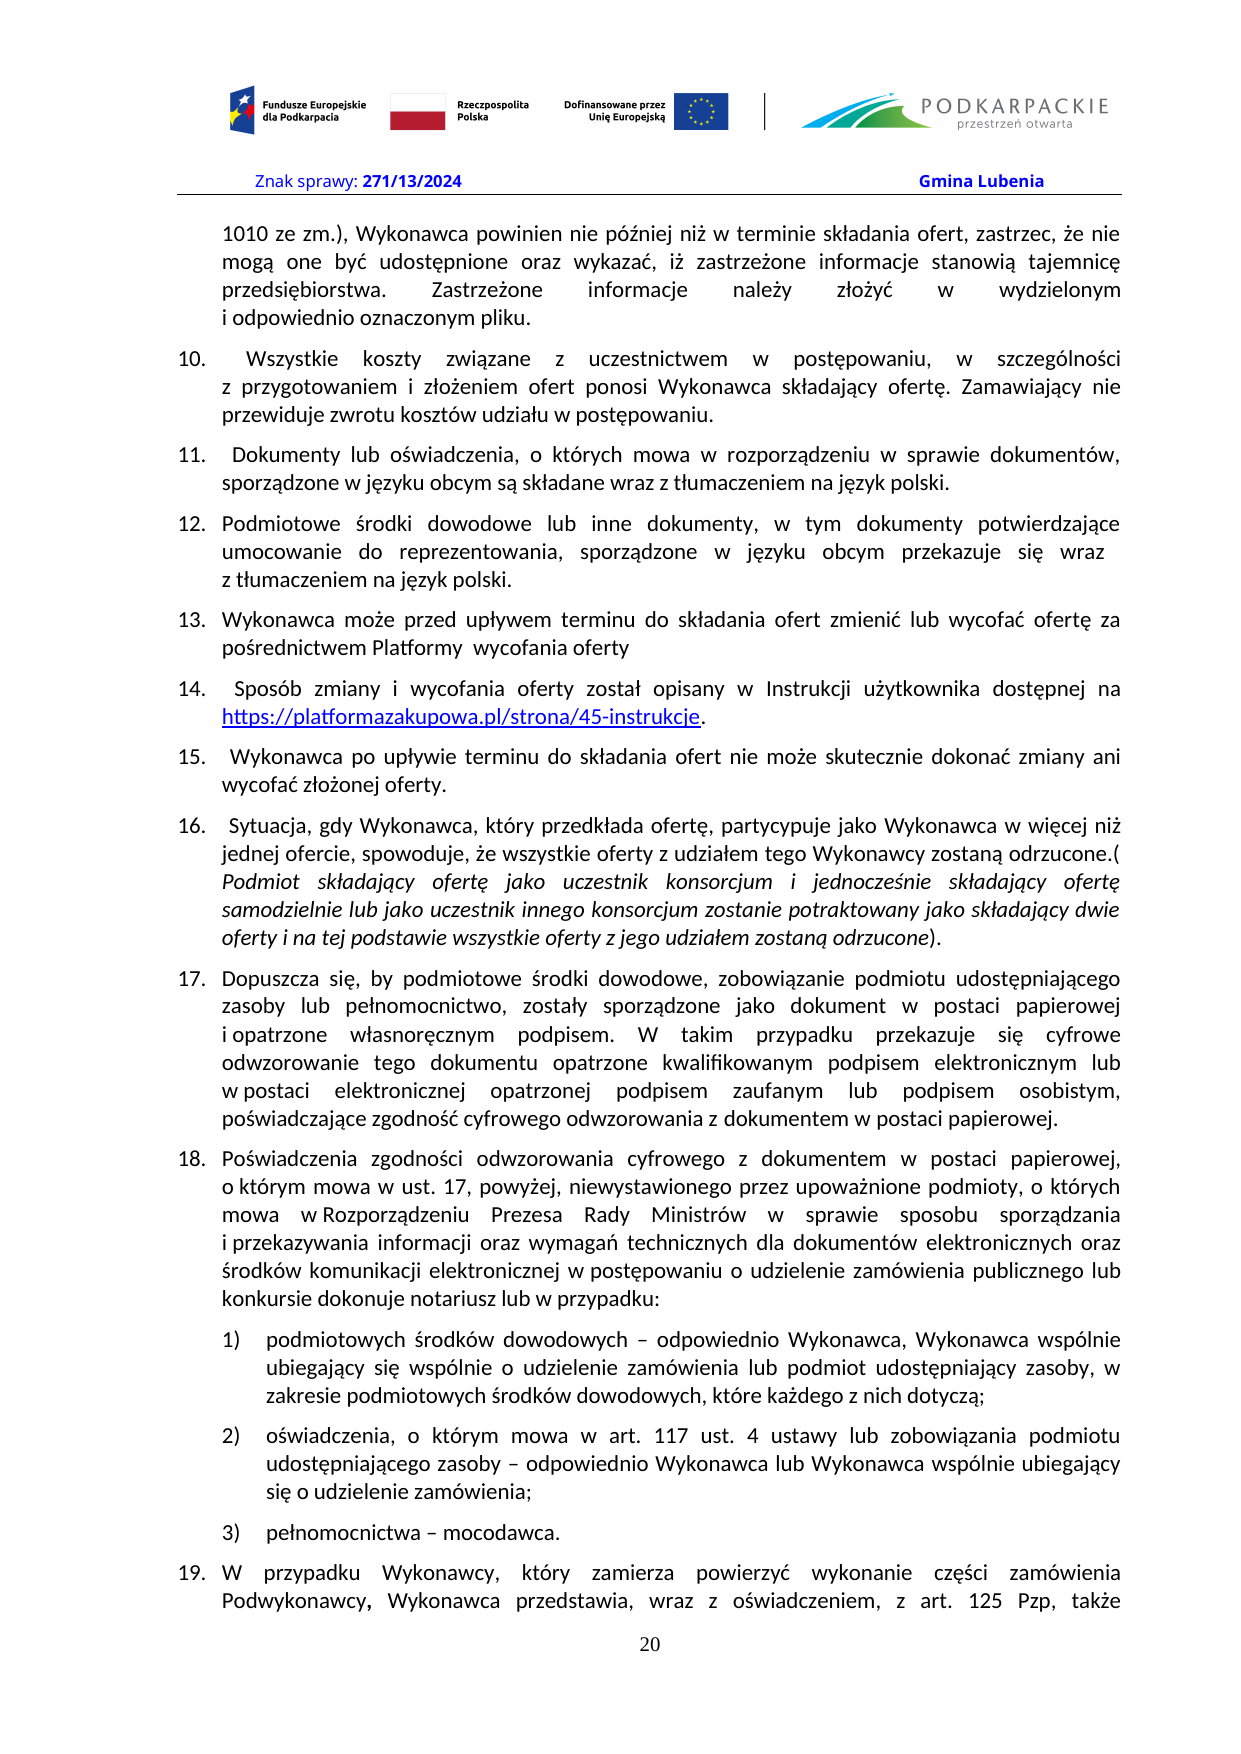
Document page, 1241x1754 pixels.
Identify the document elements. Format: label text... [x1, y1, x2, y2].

list Wszystkie koszty związane z uczestnictwem w postępowaniu, w szczególności z przygotowaniem i złożeniem ofert ponosi Wykonawca składający ofertę. Zamawiający nie przewiduje zwrotu kosztów udziału w postępowaniu. [177, 344, 1122, 428]
list Sposób zmiany i wycofania oferty został opisany w Instrukcji użytkownika dostępnej na https://platformazakupowa.pl/strona/45-instrukcje. [177, 674, 1122, 730]
list Dopuszcza się, by podmiotowe środki dowodowe, zobowiązanie podmiotu udostępniającego zasoby lub pełnomocnictwo, zostały sporządzone jako dokument w postaci papierowej i opatrzone własnoręcznym podpisem. W takim przypadku przekazuje się cyfrowe odwzorowanie tego dokumentu opatrzone kwalifikowanym podpisem elektronicznym lub w postaci elektronicznej opatrzonej podpisem zaufanym lub podpisem osobistym, poświadczające zgodność cyfrowego odwzorowania z dokumentem w postaci papierowej. [177, 964, 1122, 1132]
list Podmiotowe środki dowodowe lub inne dokumenty, w tym dokumenty potwierdzające umocowanie do reprezentowania, sporządzone w języku obcym przekazuje się wraz z tłumaczeniem na język polski. [177, 509, 1122, 593]
list pełnomocnictwa – mocodawca. [222, 1518, 1122, 1546]
list Wykonawca może przed upływem terminu do składania ofert zmienić lub wycofać ofertę za pośrednictwem Platformy wycofania oferty [177, 605, 1122, 661]
list Sytuacja, gdy Wykonawca, który przedkłada ofertę, partycypuje jako Wykonawca w więcej niż jednej ofercie, spowoduje, że wszystkie oferty z udziałem tego Wykonawcy zostaną odrzucone.( Podmiot składający ofertę jako uczestnik konsorcjum i jednocześnie składający ofertę samodzielnie lub jako uczestnik innego konsorcjum zostanie potraktowany jako składający dwie oferty i na tej podstawie wszystkie oferty z jego udziałem zostaną odrzucone). [177, 811, 1122, 951]
list podmiotowych środków dowodowych – odpowiednio Wykonawca, Wykonawca wspólnie ubiegający się wspólnie o udzielenie zamówienia lub podmiot udostępniający zasoby, w zakresie podmiotowych środków dowodowych, które każdego z nich dotyczą; [222, 1325, 1122, 1409]
list Poświadczenia zgodności odwzorowania cyfrowego z dokumentem w postaci papierowej, o którym mowa w ust. 17, powyżej, niewystawionego przez upoważnione podmioty, o których mowa w Rozporządzeniu Prezesa Rady Ministrów w sprawie sposobu sporządzania i przekazywania informacji oraz wymagań technicznych dla dokumentów elektronicznych oraz środków komunikacji elektronicznej w postępowaniu o udzielenie zamówienia publicznego lub konkursie dokonuje notariusz lub w przypadku: [177, 1144, 1122, 1312]
list Wykonawca po upływie terminu do składania ofert nie może skutecznie dokonać zmiany ani wycofać złożonej oferty. [177, 742, 1122, 798]
picture [218, 73, 1120, 147]
list Dokumenty lub oświadczenia, o których mowa w rozporządzeniu w sprawie dokumentów, sporządzone w języku obcym są składane wraz z tłumaczeniem na język polski. [177, 440, 1122, 496]
list oświadczenia, o którym mowa w art. 117 ust. 4 ustawy lub zobowiązania podmiotu udostępniającego zasoby – odpowiednio Wykonawca lub Wykonawca wspólnie ubiegający się o udzielenie zamówienia; [222, 1421, 1122, 1506]
